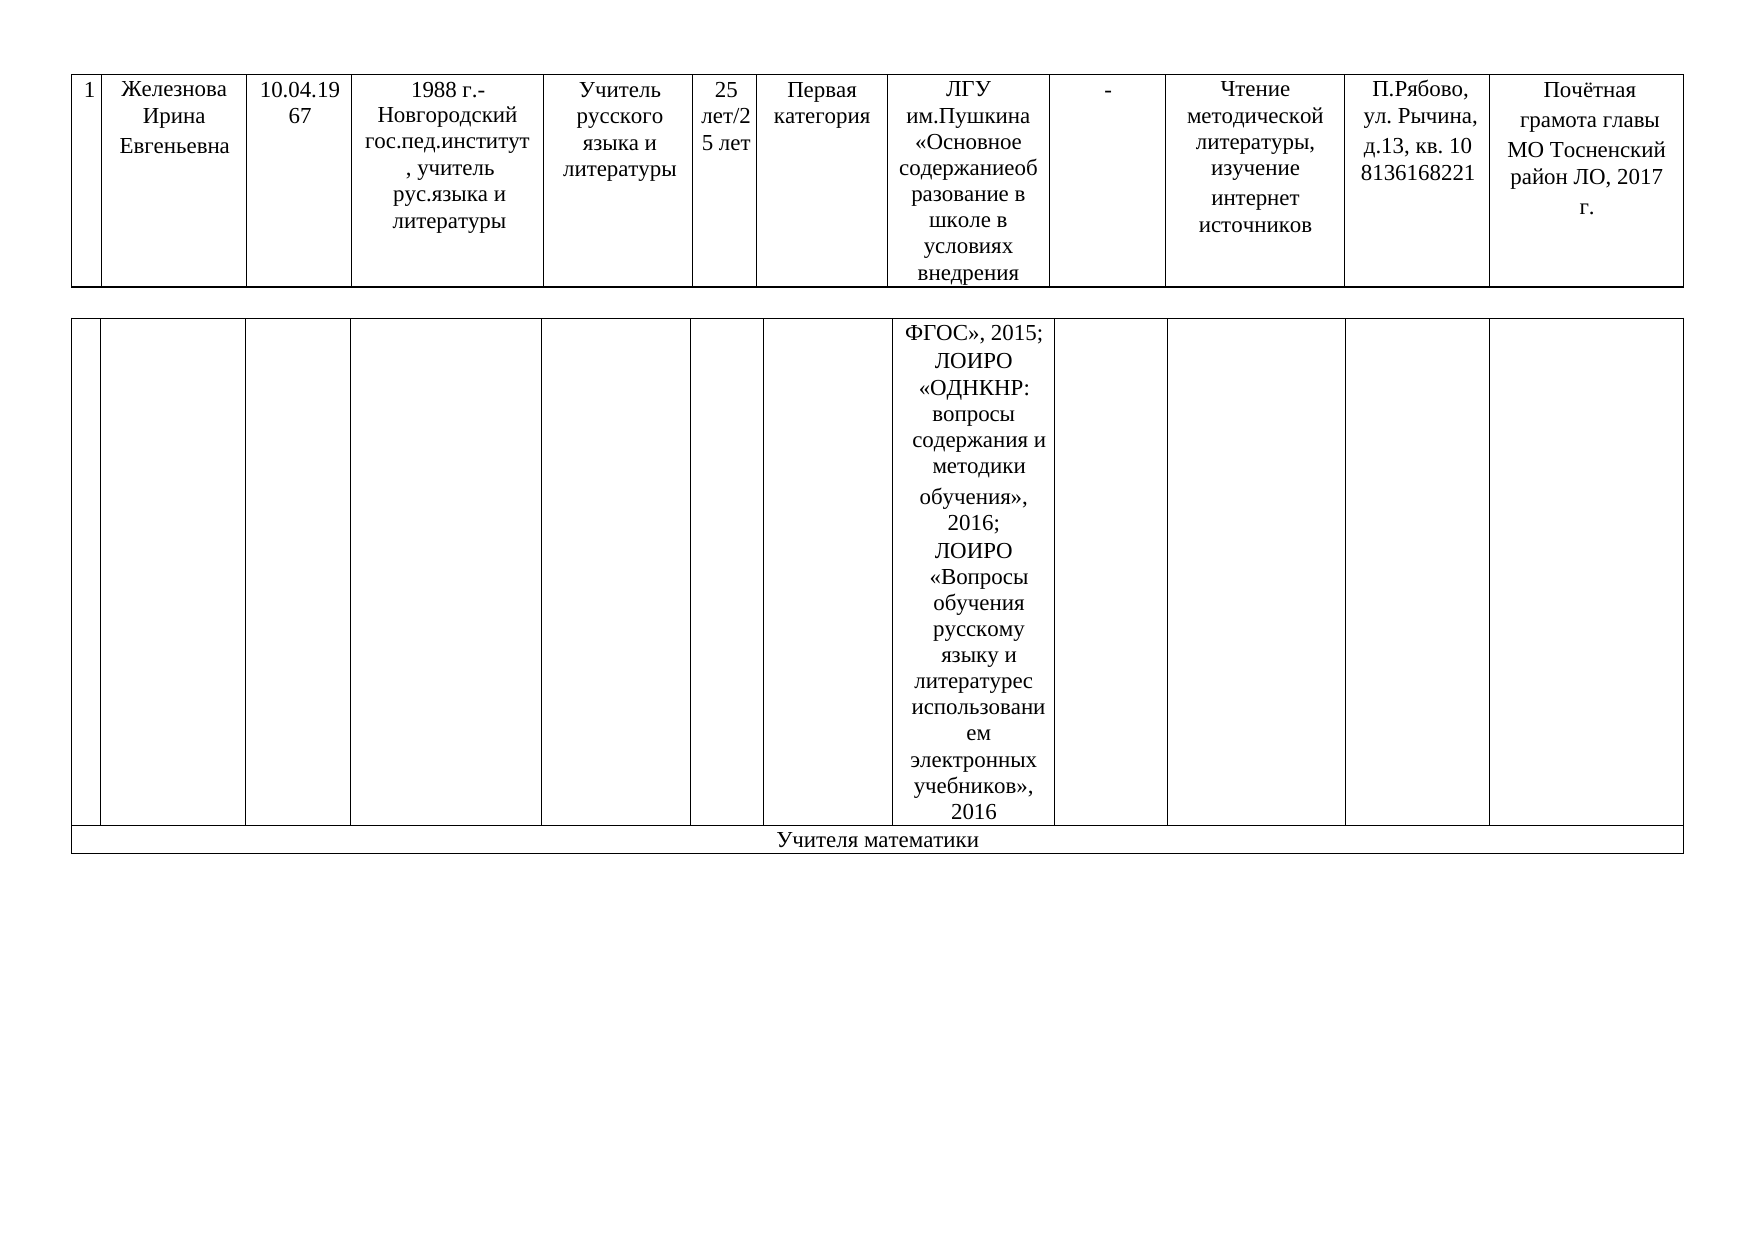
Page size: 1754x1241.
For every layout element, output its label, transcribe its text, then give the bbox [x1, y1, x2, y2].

table_cell 25 лет/25 лет [693, 75, 756, 286]
table_header [1346, 319, 1489, 825]
table_header [1490, 319, 1683, 825]
table_cell Учитель русского языка и литературы [544, 75, 692, 286]
table_cell Железнова Ирина Евгеньевна [102, 75, 246, 286]
table_cell 10.04.19 67 [247, 75, 351, 286]
table_header [72, 319, 100, 825]
table_cell 1 [72, 75, 101, 286]
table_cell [1166, 75, 1344, 286]
table_cell ЛГУ им.Пушкина «Основное содержаниеоб разование в школе в условиях внедрения [888, 75, 1049, 286]
table_header [246, 319, 350, 825]
table_cell Почётная грамота главы МО Тосненский район ЛО, 2017 г. [1490, 75, 1683, 286]
table_cell [1050, 75, 1103, 286]
table_header [691, 319, 763, 825]
table_cell - [1104, 75, 1165, 286]
table_header [1055, 319, 1167, 825]
table_header [1168, 319, 1345, 825]
table_header [101, 319, 245, 825]
table_cell 1988 г.- Новгородский гос.пед.институт , учитель рус.языка и литературы [352, 75, 543, 286]
table_cell Учителя математики [72, 826, 1683, 853]
table_header [542, 319, 690, 825]
table_header ФГОС», 2015; ЛОИРО «ОДНКНР: вопросы содержания и методики обучения», 2016; ЛОИРО «Вопросы обучения русскому языку и литературес использовани ем электронных учебников», 2016 [893, 319, 1054, 825]
table_cell Первая категория [757, 75, 887, 286]
table_header [764, 319, 892, 825]
table_cell П.Рябово, ул. Рычина, д.13, кв. 10 8136168221 [1345, 75, 1489, 286]
table_header [351, 319, 541, 825]
